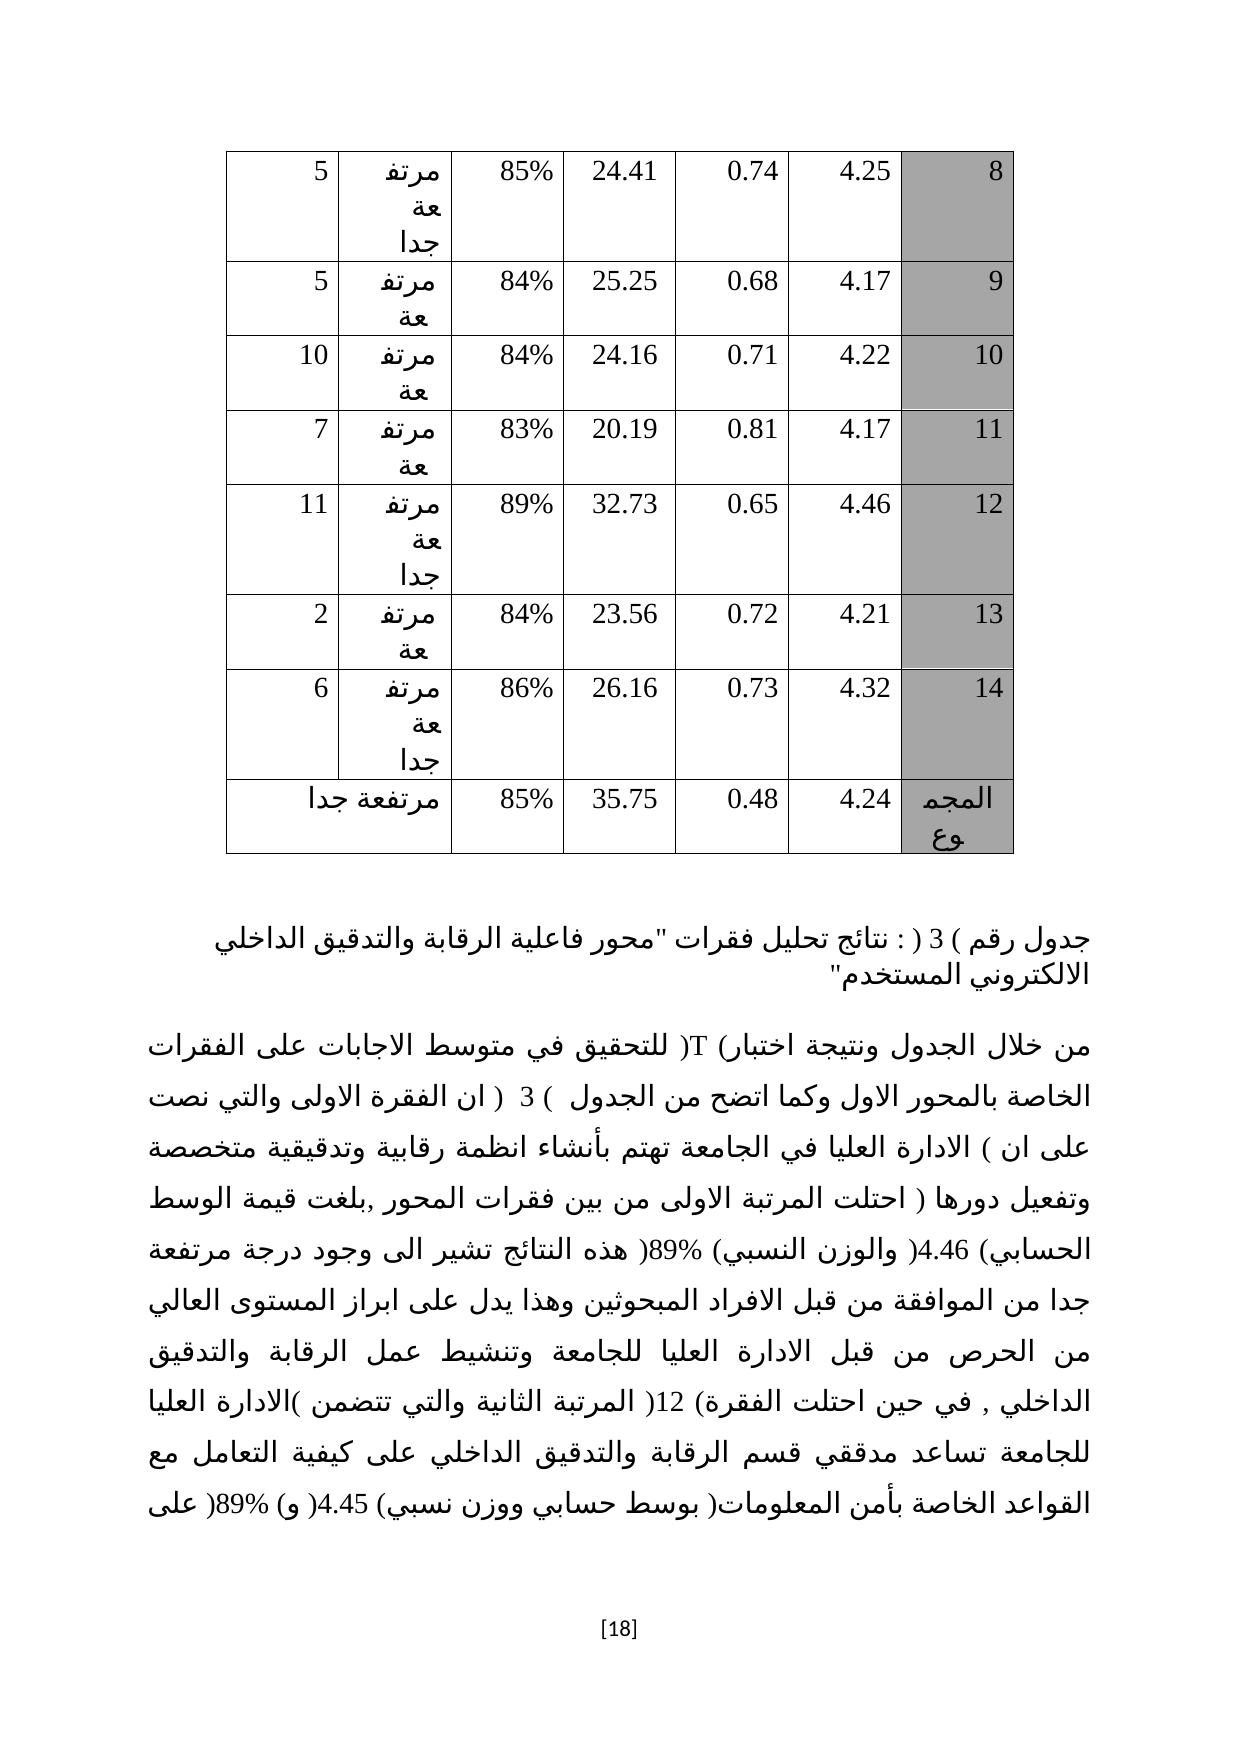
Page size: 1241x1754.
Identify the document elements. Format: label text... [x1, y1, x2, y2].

table_cell 35.75 [564, 780, 675, 853]
table_cell 85% [452, 152, 563, 261]
table_cell 86% [452, 670, 563, 779]
table_cell 9 [902, 262, 1013, 335]
table_cell مرتفعة جدا [339, 152, 451, 261]
table_cell 6 [227, 670, 338, 779]
table_cell 4.22 [789, 336, 901, 409]
table_cell 84% [452, 336, 563, 409]
table_cell مرتفعة جدا [339, 670, 451, 779]
table_cell مرتفعة جدا [227, 780, 451, 853]
table_cell 0.72 [676, 595, 788, 668]
table_cell 11 [227, 485, 338, 594]
table_cell 4.46 [789, 485, 901, 594]
table_cell 0.68 [676, 262, 788, 335]
table_cell 83% [452, 411, 563, 484]
table_cell مرتفعة جدا [339, 485, 451, 594]
table_cell 10 [227, 336, 338, 409]
table_cell 32.73 [564, 485, 675, 594]
table_cell 20.19 [564, 411, 675, 484]
table_cell 12 [902, 485, 1013, 594]
table_cell 8 [902, 152, 1013, 261]
table_cell 84% [452, 595, 563, 668]
table_cell 24.41 [564, 152, 675, 261]
table_cell 23.56 [564, 595, 675, 668]
table_cell 4.21 [789, 595, 901, 668]
table_cell 85% [452, 780, 563, 853]
table_cell مرتفعة [339, 411, 451, 484]
table_cell 0.74 [676, 152, 788, 261]
table_cell 26.16 [564, 670, 675, 779]
table_cell مرتفعة [339, 336, 451, 409]
table_cell 10 [902, 336, 1013, 409]
table_cell 4.32 [789, 670, 901, 779]
table_cell 4.24 [789, 780, 901, 853]
table_cell 24.16 [564, 336, 675, 409]
table_cell 5 [227, 152, 338, 261]
table_cell 0.73 [676, 670, 788, 779]
table_cell 89% [452, 485, 563, 594]
table_cell مرتفعة [339, 595, 451, 668]
table_cell 2 [227, 595, 338, 668]
table_cell 0.65 [676, 485, 788, 594]
table_cell 25.25 [564, 262, 675, 335]
table_cell 0.81 [676, 411, 788, 484]
table_cell 84% [452, 262, 563, 335]
table_cell 5 [227, 262, 338, 335]
table_cell 7 [227, 411, 338, 484]
table_cell 13 [902, 595, 1013, 668]
table_cell المجموع [902, 780, 1013, 853]
text جدول رقم ) 3 ( : نتائج تحليل فقرات "محور فاعلية الرقابة والتدقيق الداخلي الالكتروني المستخدم" [105, 921, 1091, 991]
table_cell 0.48 [676, 780, 788, 853]
table_cell 4.25 [789, 152, 901, 261]
table_cell 11 [902, 411, 1013, 484]
table_cell 4.17 [789, 262, 901, 335]
table_cell 0.71 [676, 336, 788, 409]
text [147, 1028, 1092, 1520]
table_cell 14 [902, 670, 1013, 779]
table_cell 4.17 [789, 411, 901, 484]
table_cell مرتفعة [339, 262, 451, 335]
